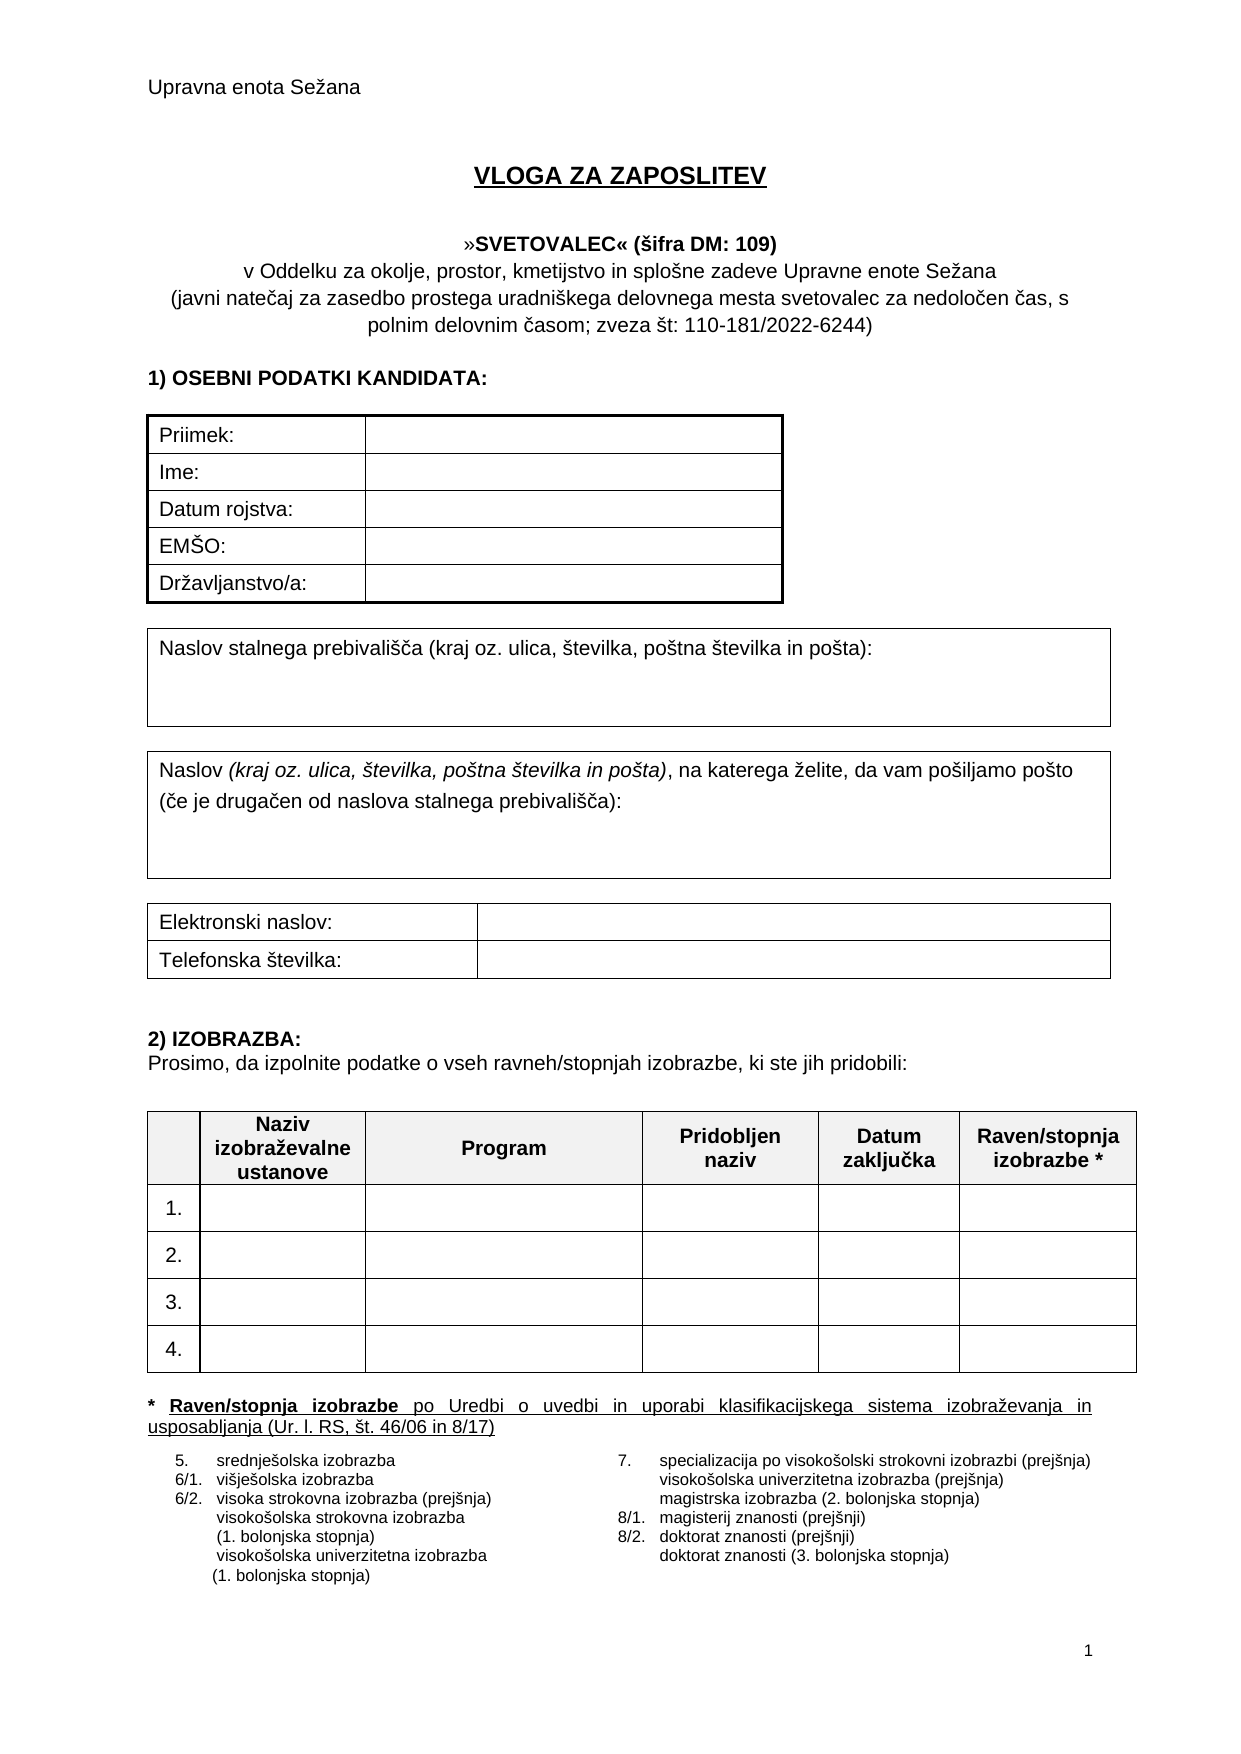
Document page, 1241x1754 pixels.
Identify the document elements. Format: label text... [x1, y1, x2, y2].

text »SVETOVALEC« (šifra DM: 109) [148, 228, 1093, 256]
table_cell [201, 1185, 365, 1231]
table_cell [960, 1326, 1136, 1372]
table_cell [478, 941, 1110, 978]
table_cell Državljanstvo/a: [149, 565, 365, 601]
text 1) OSEBNI PODATKI KANDIDATA: [148, 366, 1093, 389]
table_cell [366, 1279, 642, 1325]
table_header Datum zaključka [819, 1112, 959, 1184]
table_cell [960, 1279, 1136, 1325]
table_header 5. srednješolska izobrazba 6/1. višješolska izobrazba 6/2. visoka strokovna izobrazba (prejšnja) visokošolska strokovna izobrazba (1. bolonjska stopnja) visokošolska univerzitetna izobrazba (1. bolonjska stopnja) [159, 1450, 606, 1584]
table_cell 3. [148, 1279, 199, 1325]
table_cell [366, 1232, 642, 1278]
table_cell [643, 1185, 818, 1231]
table_cell [366, 565, 781, 601]
table_cell Telefonska številka: [148, 941, 477, 978]
text 2) IZOBRAZBA: [148, 1027, 1093, 1051]
table_cell [201, 1232, 365, 1278]
table_cell 1. [148, 1185, 199, 1231]
table_cell [201, 1279, 365, 1325]
table_cell [366, 528, 781, 564]
table_header [148, 1112, 199, 1184]
table_header Raven/stopnja izobrazbe * [960, 1112, 1136, 1184]
table_cell 2. [148, 1232, 199, 1278]
table_header Naziv izobraževalne ustanove [201, 1112, 365, 1184]
table_cell [819, 1232, 959, 1278]
table_header Elektronski naslov: [148, 904, 477, 940]
table_cell [201, 1326, 365, 1372]
table_header Naslov (kraj oz. ulica, številka, poštna številka in pošta), na katerega želite, da vam pošiljamo pošto (če je drugačen od naslova stalnega prebivališča): [148, 752, 1110, 878]
table_header [366, 417, 781, 453]
table_header 7. specializacija po visokošolski strokovni izobrazbi (prejšnja) visokošolska univerzitetna izobrazba (prejšnja) magistrska izobrazba (2. bolonjska stopnja) 8/1. magisterij znanosti (prejšnji) 8/2. doktorat znanosti (prejšnji) doktorat znanosti (3. bolonjska stopnja) [606, 1450, 1123, 1584]
table_cell [819, 1279, 959, 1325]
table_cell [366, 1326, 642, 1372]
table_cell Datum rojstva: [149, 491, 365, 527]
text * Raven/stopnja izobrazbe po Uredbi o uvedbi in uporabi klasifikacijskega sistema izobraževanja in usposabljanja (Ur. l. RS, št. 46/06 in 8/17) [148, 1395, 1093, 1438]
table_cell [960, 1232, 1136, 1278]
table_cell [366, 491, 781, 527]
table_cell [366, 454, 781, 490]
table_header Program [366, 1112, 642, 1184]
table_cell 4. [148, 1326, 199, 1372]
table_cell Ime: [149, 454, 365, 490]
table_cell [643, 1279, 818, 1325]
text (javni natečaj za zasedbo prostega uradniškega delovnega mesta svetovalec za nedoločen čas, s polnim delovnim časom; zveza št: 110-181/2022-6244) [148, 283, 1093, 337]
text Prosimo, da izpolnite podatke o vseh ravneh/stopnjah izobrazbe, ki ste jih pridobili: [148, 1051, 1093, 1074]
table_cell EMŠO: [149, 528, 365, 564]
text v Oddelku za okolje, prostor, kmetijstvo in splošne zadeve Upravne enote Sežana [148, 256, 1093, 283]
table_header Naslov stalnega prebivališča (kraj oz. ulica, številka, poštna številka in pošta): [148, 629, 1110, 726]
table_cell [960, 1185, 1136, 1231]
table_cell [366, 1185, 642, 1231]
table_cell [643, 1232, 818, 1278]
table_cell [819, 1185, 959, 1231]
text VLOGA ZA ZAPOSLITEV [148, 161, 1093, 190]
table_header [478, 904, 1110, 940]
table_cell [643, 1326, 818, 1372]
table_cell [819, 1326, 959, 1372]
table_header Priimek: [149, 417, 365, 453]
table_header Pridobljen naziv [643, 1112, 818, 1184]
